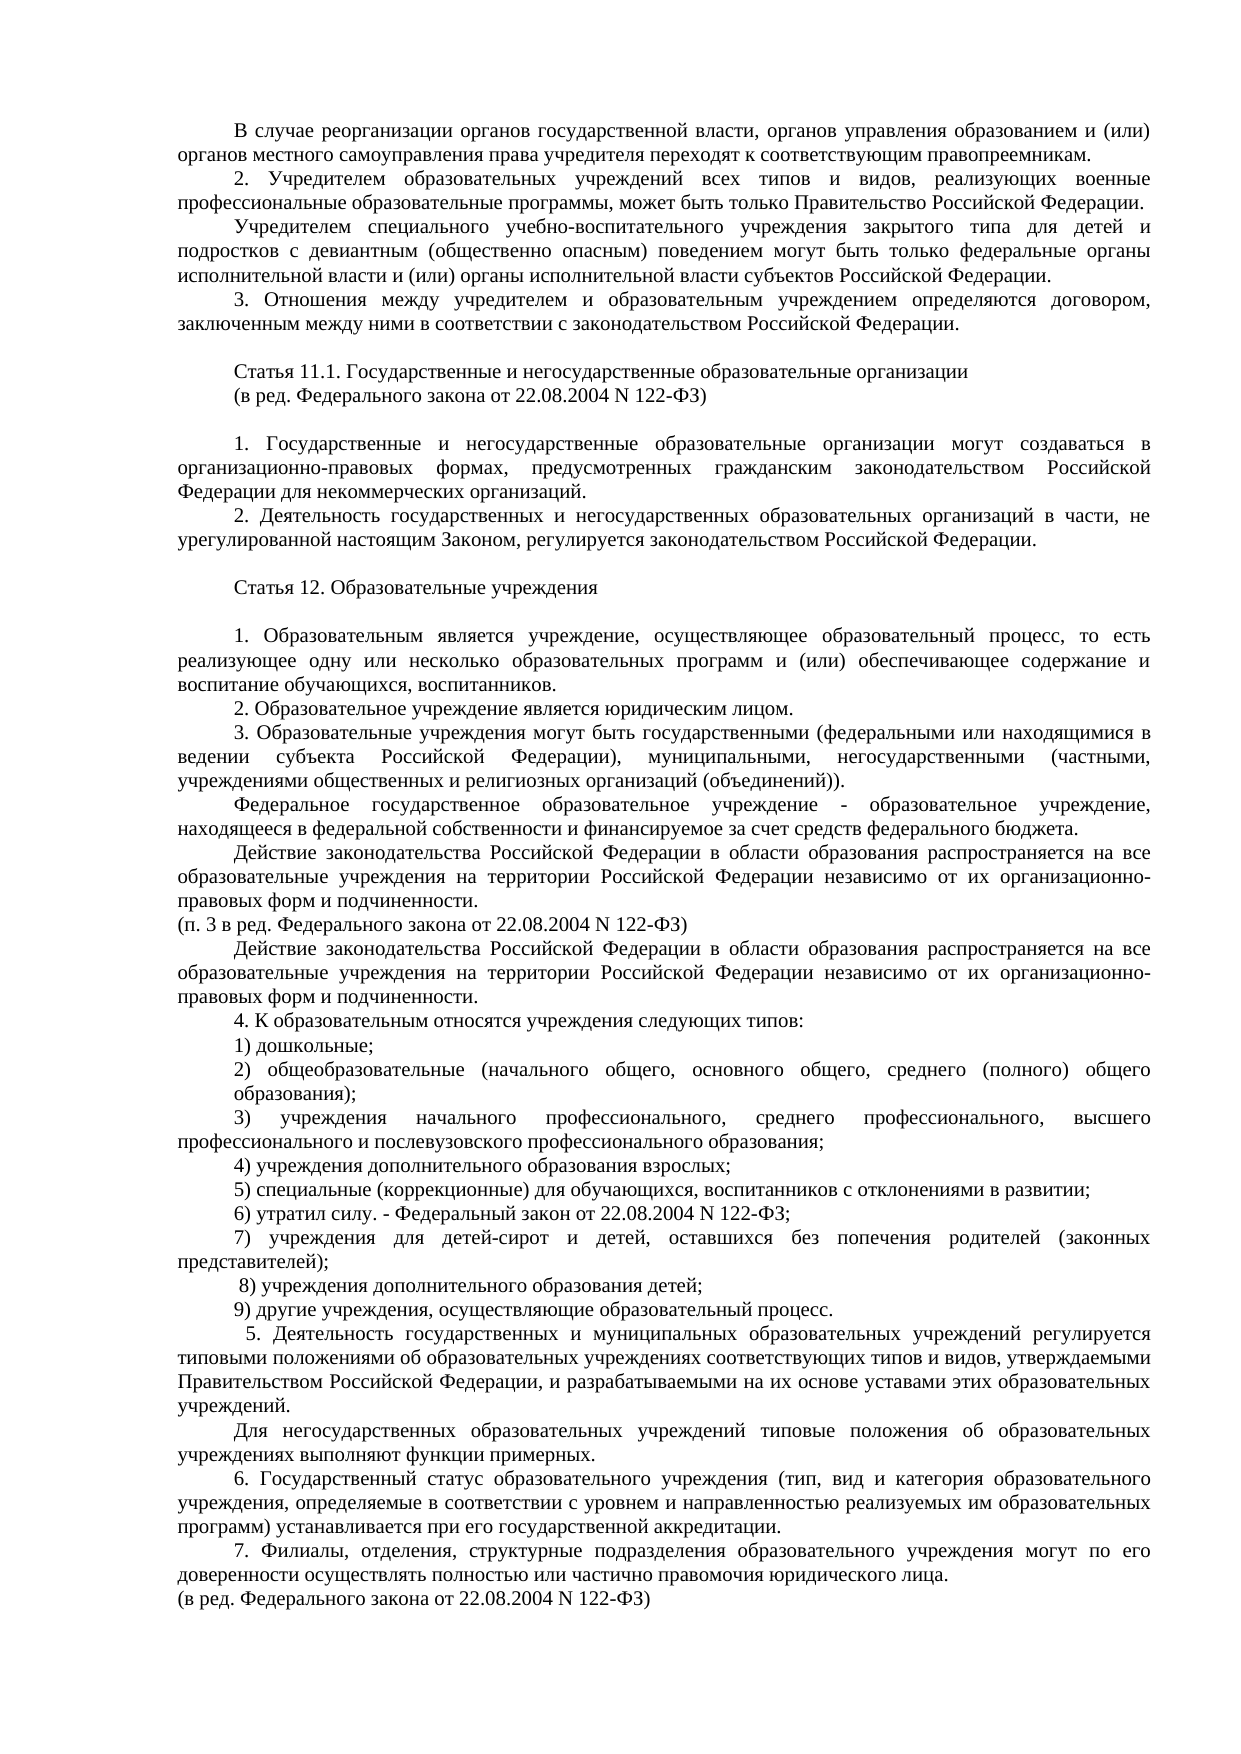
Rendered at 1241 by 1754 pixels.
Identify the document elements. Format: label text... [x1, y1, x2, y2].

text 5. Деятельность государственных и муниципальных образовательных учреждений регулируется типовыми положениями об образовательных учреждениях соответствующих типов и видов, утверждаемыми Правительством Российской Федерации, и разрабатываемыми на их основе уставами этих образовательных учреждений. [177, 1321, 1152, 1417]
text 4. К образовательным относятся учреждения следующих типов: [177, 1008, 1152, 1032]
text 2) общеобразовательные (начального общего, основного общего, среднего (полного) общего образования); [233, 1057, 1152, 1105]
text 3. Образовательные учреждения могут быть государственными (федеральными или находящимися в ведении субъекта Российской Федерации), муниципальными, негосударственными (частными, учреждениями общественных и религиозных организаций (объединений)). [177, 720, 1152, 792]
text В случае реорганизации органов государственной власти, органов управления образованием и (или) органов местного самоуправления права учредителя переходят к соответствующим правопреемникам. [177, 118, 1152, 166]
text (п. 3 в ред. Федерального закона от 22.08.2004 N 122-ФЗ) [177, 912, 1152, 936]
text 6) утратил силу. - Федеральный закон от 22.08.2004 N 122-ФЗ; [177, 1201, 1152, 1225]
text 7. Филиалы, отделения, структурные подразделения образовательного учреждения могут по его доверенности осуществлять полностью или частично правомочия юридического лица. [177, 1538, 1152, 1586]
text 2. Учредителем образовательных учреждений всех типов и видов, реализующих военные профессиональные образовательные программы, может быть только Правительство Российской Федерации. [177, 166, 1152, 214]
text 1. Государственные и негосударственные образовательные организации могут создаваться в организационно-правовых формах, предусмотренных гражданским законодательством Российской Федерации для некоммерческих организаций. [177, 431, 1152, 503]
text 9) другие учреждения, осуществляющие образовательный процесс. [177, 1297, 1152, 1321]
text 5) специальные (коррекционные) для обучающихся, воспитанников с отклонениями в развитии; [177, 1177, 1152, 1201]
text 2. Деятельность государственных и негосударственных образовательных организаций в части, не урегулированной настоящим Законом, регулируется законодательством Российской Федерации. [177, 503, 1152, 551]
text 1) дошкольные; [233, 1032, 1152, 1057]
text Действие законодательства Российской Федерации в области образования распространяется на все образовательные учреждения на территории Российской Федерации независимо от их организационно-правовых форм и подчиненности. [177, 840, 1152, 912]
text 6. Государственный статус образовательного учреждения (тип, вид и категория образовательного учреждения, определяемые в соответствии с уровнем и направленностью реализуемых им образовательных программ) устанавливается при его государственной аккредитации. [177, 1466, 1152, 1538]
text 2. Образовательное учреждение является юридическим лицом. [177, 696, 1152, 720]
text 3) учреждения начального профессионального, среднего профессионального, высшего профессионального и послевузовского профессионального образования; [177, 1105, 1152, 1153]
text Статья 11.1. Государственные и негосударственные образовательные организации [177, 359, 1152, 383]
text 7) учреждения для детей-сирот и детей, оставшихся без попечения родителей (законных представителей); [177, 1225, 1152, 1273]
text (в ред. Федерального закона от 22.08.2004 N 122-ФЗ) [177, 1586, 1152, 1610]
text Статья 12. Образовательные учреждения [177, 575, 1152, 599]
text 1. Образовательным является учреждение, осуществляющее образовательный процесс, то есть реализующее одну или несколько образовательных программ и (или) обеспечивающее содержание и воспитание обучающихся, воспитанников. [177, 623, 1152, 696]
text 4) учреждения дополнительного образования взрослых; [177, 1153, 1152, 1177]
text 3. Отношения между учредителем и образовательным учреждением определяются договором, заключенным между ними в соответствии с законодательством Российской Федерации. [177, 287, 1152, 335]
text Учредителем специального учебно-воспитательного учреждения закрытого типа для детей и подростков с девиантным (общественно опасным) поведением могут быть только федеральные органы исполнительной власти и (или) органы исполнительной власти субъектов Российской Федерации. [177, 214, 1152, 287]
text 8) учреждения дополнительного образования детей; [177, 1273, 1152, 1297]
text (в ред. Федерального закона от 22.08.2004 N 122-ФЗ) [177, 383, 1152, 407]
text Для негосударственных образовательных учреждений типовые положения об образовательных учреждениях выполняют функции примерных. [177, 1417, 1152, 1466]
text Действие законодательства Российской Федерации в области образования распространяется на все образовательные учреждения на территории Российской Федерации независимо от их организационно-правовых форм и подчиненности. [177, 936, 1152, 1008]
text Федеральное государственное образовательное учреждение - образовательное учреждение, находящееся в федеральной собственности и финансируемое за счет средств федерального бюджета. [177, 792, 1152, 840]
